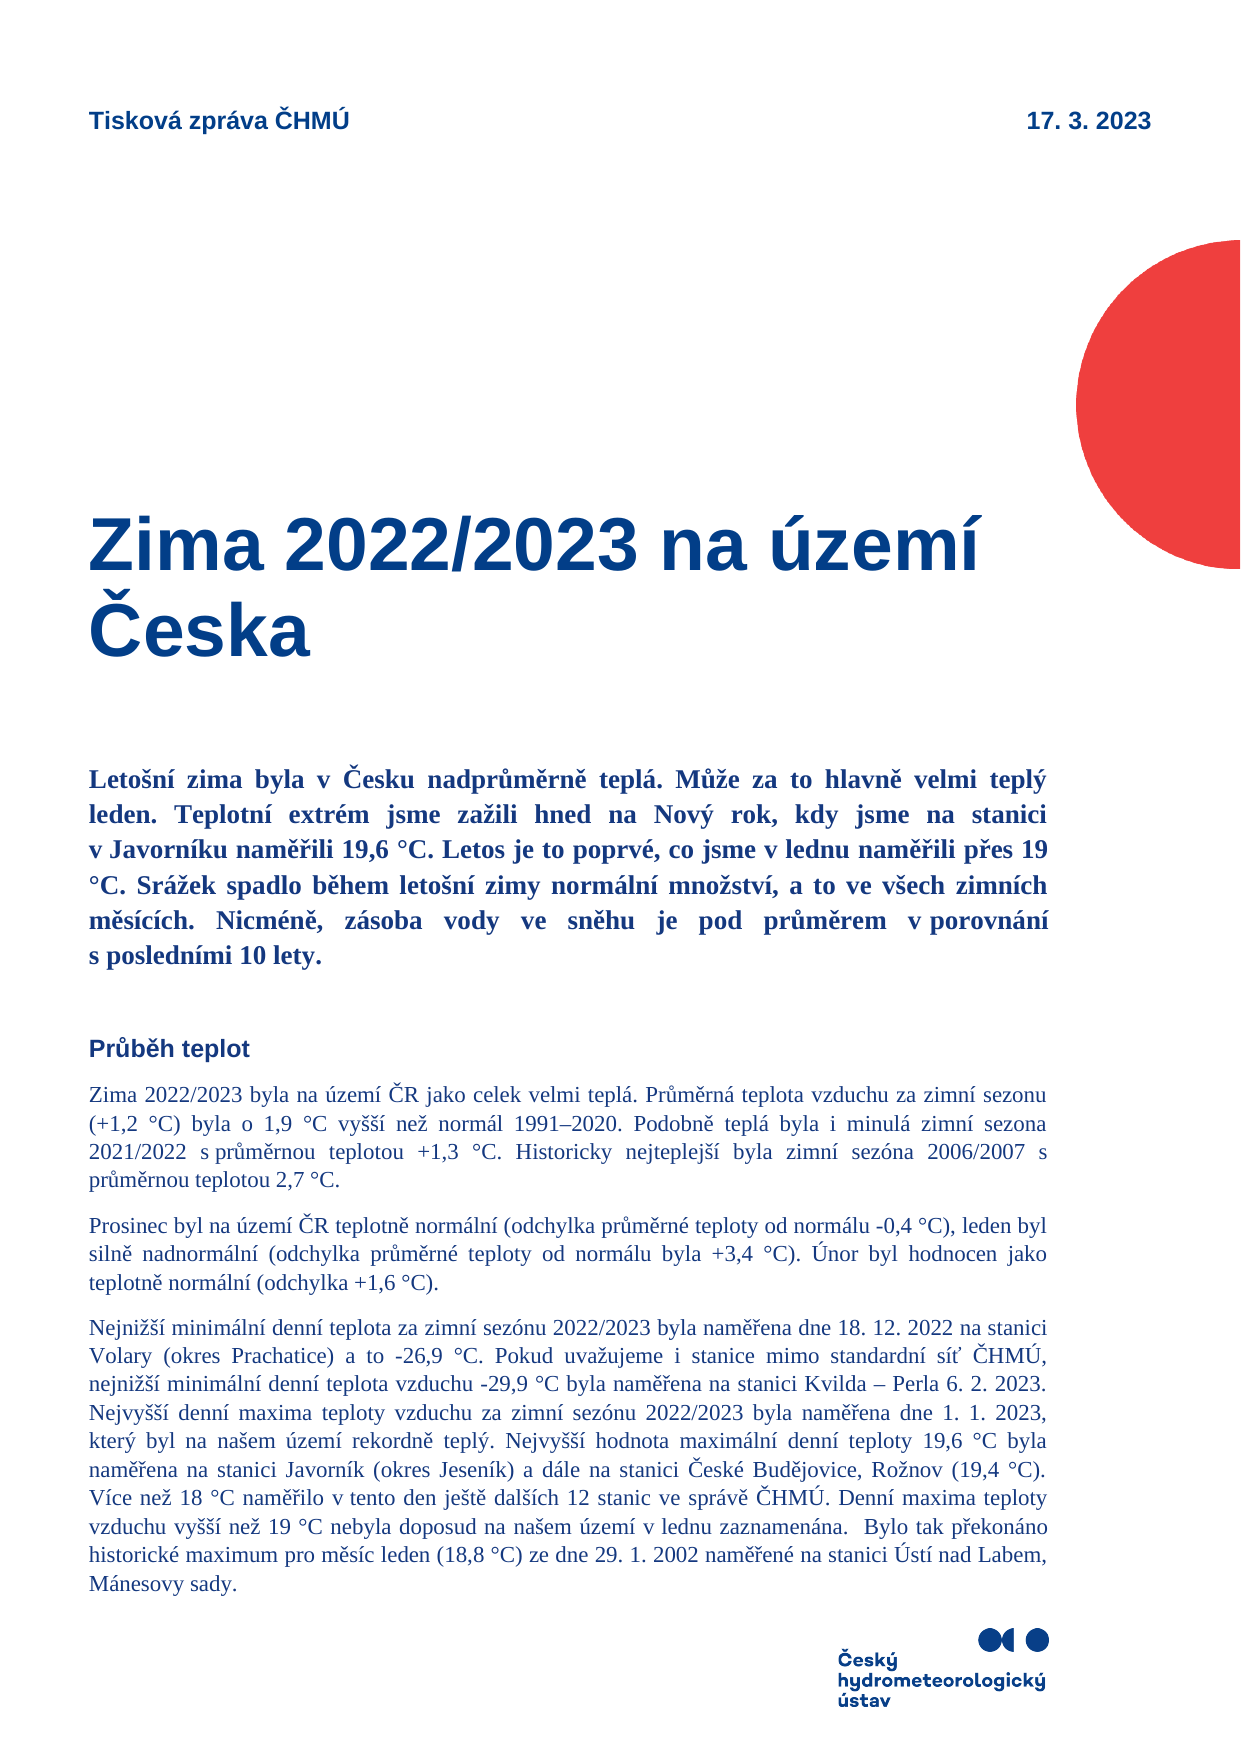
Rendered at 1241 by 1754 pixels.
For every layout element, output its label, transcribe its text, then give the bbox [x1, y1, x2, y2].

picture [838, 1628, 1049, 1707]
subtitle Průběh teplot [89, 1033, 1048, 1062]
text Letošní zima byla v Česku nadprůměrně teplá. Může za to hlavně velmi teplý leden. Teplotní extrém jsme zažili hned na Nový rok, kdy jsme na stanici v Javorníku naměřili 19,6 °C. Letos je to poprvé, co jsme v lednu naměřili přes 19 °C. Srážek spadlo během letošní zimy normální množství, a to ve všech zimních měsících. Nicméně, zásoba vody ve sněhu je pod průměrem v porovnání s posledními 10 lety. [89, 760, 1048, 972]
title Zima 2022/2023 na území Česka [89, 500, 1048, 672]
text Zima 2022/2023 byla na území ČR jako celek velmi teplá. Průměrná teplota vzduchu za zimní sezonu (+1,2 °C) byla o 1,9 °C vyšší než normál 1991–2020. Podobně teplá byla i minulá zimní sezona 2021/2022 s průměrnou teplotou +1,3 °C. Historicky nejteplejší byla zimní sezóna 2006/2007 s průměrnou teplotou 2,7 °C. [89, 1081, 1048, 1193]
text Nejnižší minimální denní teplota za zimní sezónu 2022/2023 byla naměřena dne 18. 12. 2022 na stanici Volary (okres Prachatice) a to -26,9 °C. Pokud uvažujeme i stanice mimo standardní síť ČHMÚ, nejnižší minimální denní teplota vzduchu -29,9 °C byla naměřena na stanici Kvilda – Perla 6. 2. 2023. Nejvyšší denní maxima teploty vzduchu za zimní sezónu 2022/2023 byla naměřena dne 1. 1. 2023, který byl na našem území rekordně teplý. Nejvyšší hodnota maximální denní teploty 19,6 °C byla naměřena na stanici Javorník (okres Jeseník) a dále na stanici České Budějovice, Rožnov (19,4 °C). Více než 18 °C naměřilo v tento den ještě dalších 12 stanic ve správě ČHMÚ. Denní maxima teploty vzduchu vyšší než 19 °C nebyla doposud na našem území v lednu zaznamenána. Bylo tak překonáno historické maximum pro měsíc leden (18,8 °C) ze dne 29. 1. 2002 naměřené na stanici Ústí nad Labem, Mánesovy sady. [89, 1314, 1048, 1596]
picture [1076, 240, 1241, 569]
text Prosinec byl na území ČR teplotně normální (odchylka průměrné teploty od normálu -0,4 °C), leden byl silně nadnormální (odchylka průměrné teploty od normálu byla +3,4 °C). Únor byl hodnocen jako teplotně normální (odchylka +1,6 °C). [89, 1212, 1048, 1295]
